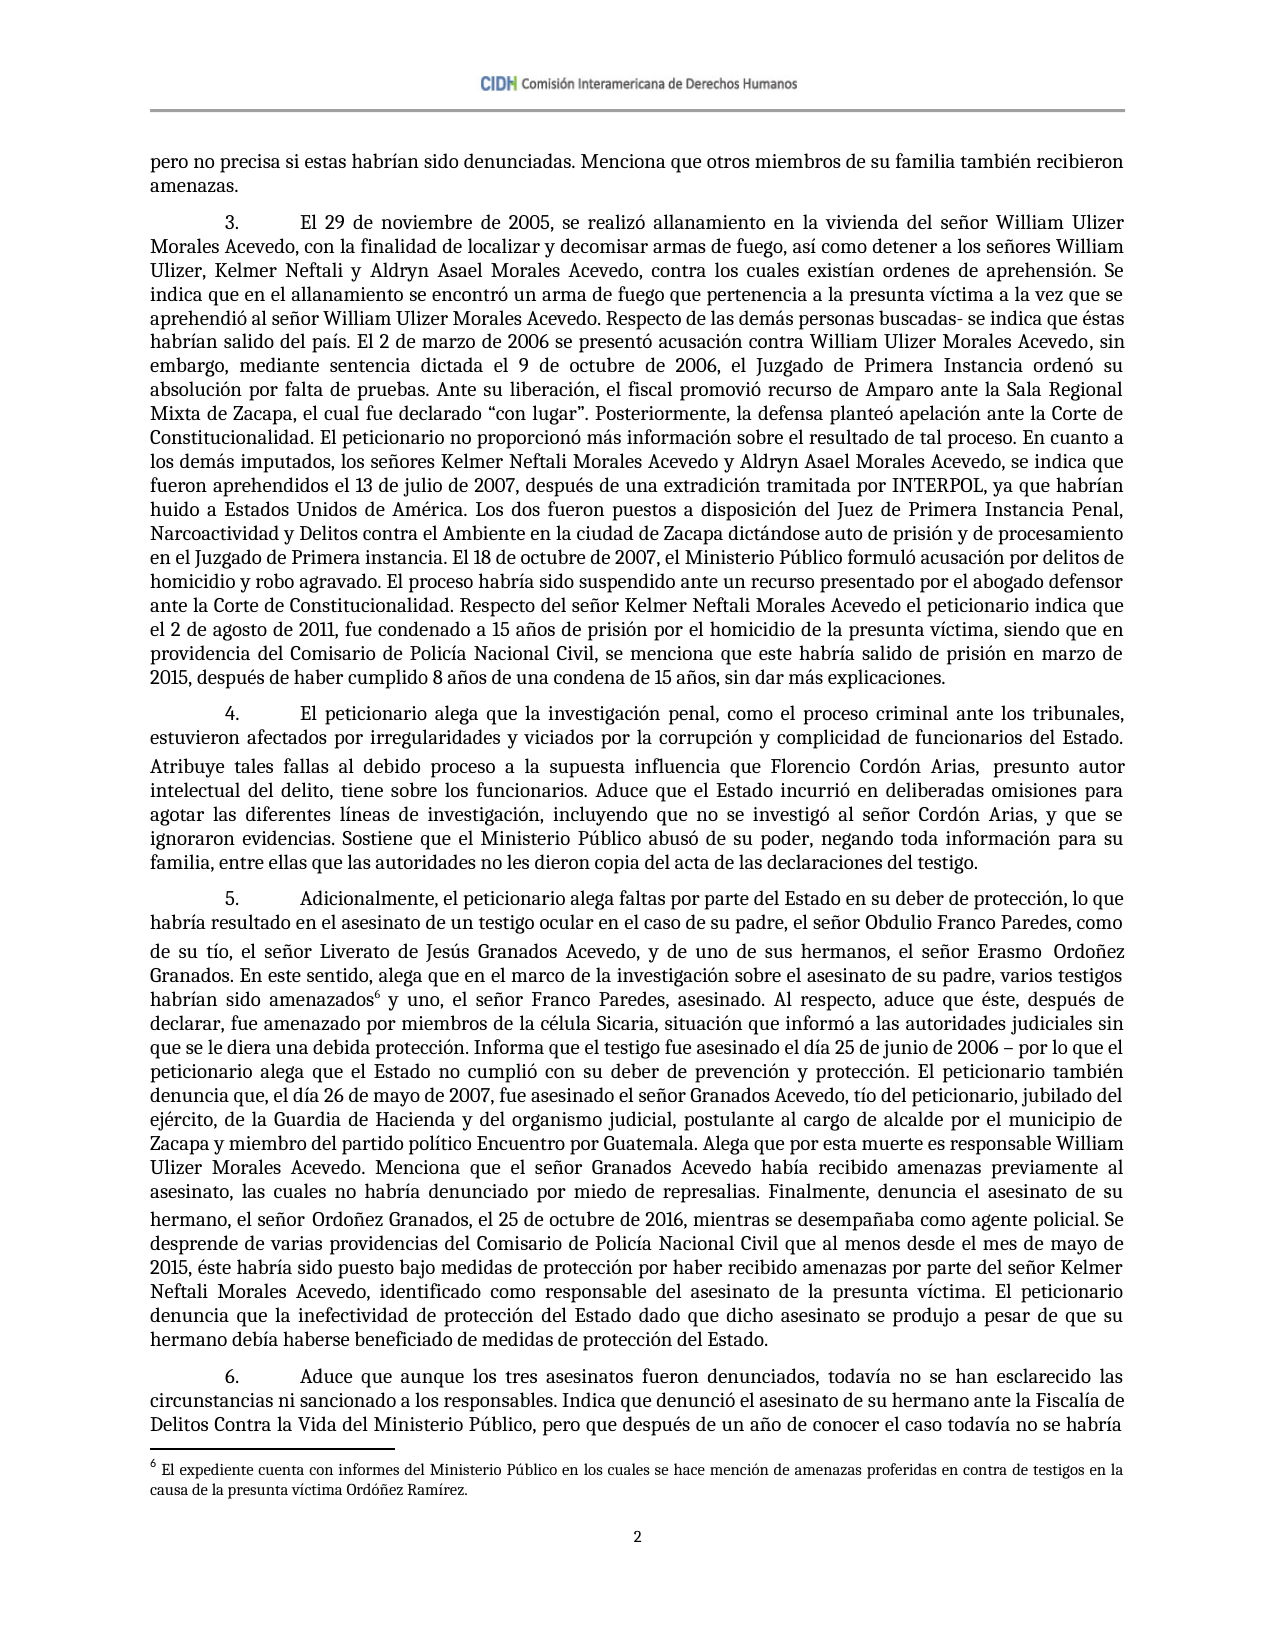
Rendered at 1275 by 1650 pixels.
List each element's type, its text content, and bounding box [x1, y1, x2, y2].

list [150, 150, 1125, 198]
list Adicionalmente, el peticionario alega faltas por parte del Estado en su deber de protección, lo que habría resultado en el asesinato de un testigo ocular en el caso de su padre, el señor Obdulio Franco Paredes, como de su tío, el señor Liverato de Jesús Granados Acevedo, y de uno de sus hermanos, el señor Erasmo Ordoñez Granados. En este sentido, alega que en el marco de la investigación sobre el asesinato de su padre, varios testigos habrían sido amenazados y uno, el señor Franco Paredes, asesinado. Al respecto, aduce que éste, después de declarar, fue amenazado por miembros de la célula Sicaria, situación que informó a las autoridades judiciales sin que se le diera una debida protección. Informa que el testigo fue asesinado el día 25 de junio de 2006 – por lo que el peticionario alega que el Estado no cumplió con su deber de prevención y protección. El peticionario también denuncia que, el día 26 de mayo de 2007, fue asesinado el señor Granados Acevedo, tío del peticionario, jubilado del ejército, de la Guardia de Hacienda y del organismo judicial, postulante al cargo de alcalde por el municipio de Zacapa y miembro del partido político Encuentro por Guatemala. Alega que por esta muerte es responsable William Ulizer Morales Acevedo. Menciona que el señor Granados Acevedo había recibido amenazas previamente al asesinato, las cuales no habría denunciado por miedo de represalias. Finalmente, denuncia el asesinato de su hermano, el señor Ordoñez Granados, el 25 de octubre de 2016, mientras se desempañaba como agente policial. Se desprende de varias providencias del Comisario de Policía Nacional Civil que al menos desde el mes de mayo de 2015, éste habría sido puesto bajo medidas de protección por haber recibido amenazas por parte del señor Kelmer Neftali Morales Acevedo, identificado como responsable del asesinato de la presunta víctima. El peticionario denuncia que la inefectividad de protección del Estado dado que dicho asesinato se produjo a pesar de que su hermano debía haberse beneficiado de medidas de protección del Estado. [150, 887, 1125, 1352]
list El 29 de noviembre de 2005, se realizó allanamiento en la vivienda del señor William Ulizer Morales Acevedo, con la finalidad de localizar y decomisar armas de fuego, así como detener a los señores William Ulizer, Kelmer Neftali y Aldryn Asael Morales Acevedo, contra los cuales existían ordenes de aprehensión. Se indica que en el allanamiento se encontró un arma de fuego que pertenencia a la presunta víctima a la vez que se aprehendió al señor William Ulizer Morales Acevedo. Respecto de las demás personas buscadas- se indica que éstas habrían salido del país. El 2 de marzo de 2006 se presentó acusación contra William Ulizer Morales Acevedo, sin embargo, mediante sentencia dictada el 9 de octubre de 2006, el Juzgado de Primera Instancia ordenó su absolución por falta de pruebas. Ante su liberación, el fiscal promovió recurso de Amparo ante la Sala Regional Mixta de Zacapa, el cual fue declarado “con lugar”. Posteriormente, la defensa planteó apelación ante la Corte de Constitucionalidad. El peticionario no proporcionó más información sobre el resultado de tal proceso. En cuanto a los demás imputados, los señores Kelmer Neftali Morales Acevedo y Aldryn Asael Morales Acevedo, se indica que fueron aprehendidos el 13 de julio de 2007, después de una extradición tramitada por INTERPOL, ya que habrían huido a Estados Unidos de América. Los dos fueron puestos a disposición del Juez de Primera Instancia Penal, Narcoactividad y Delitos contra el Ambiente en la ciudad de Zacapa dictándose auto de prisión y de procesamiento en el Juzgado de Primera instancia. El 18 de octubre de 2007, el Ministerio Público formuló acusación por delitos de homicidio y robo agravado. El proceso habría sido suspendido ante un recurso presentado por el abogado defensor ante la Corte de Constitucionalidad. Respecto del señor Kelmer Neftali Morales Acevedo el peticionario indica que el 2 de agosto de 2011, fue condenado a 15 años de prisión por el homicidio de la presunta víctima, siendo que en providencia del Comisario de Policía Nacional Civil, se menciona que este habría salido de prisión en marzo de 2015, después de haber cumplido 8 años de una condena de 15 años, sin dar más explicaciones. [150, 210, 1125, 689]
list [150, 1364, 1125, 1436]
list El peticionario alega que la investigación penal, como el proceso criminal ante los tribunales, estuvieron afectados por irregularidades y viciados por la corrupción y complicidad de funcionarios del Estado. Atribuye tales fallas al debido proceso a la supuesta influencia que Florencio Cordón Arias, presunto autor intelectual del delito, tiene sobre los funcionarios. Aduce que el Estado incurrió en deliberadas omisiones para agotar las diferentes líneas de investigación, incluyendo que no se investigó al señor Cordón Arias, y que se ignoraron evidencias. Sostiene que el Ministerio Público abusó de su poder, negando toda información para su familia, entre ellas que las autoridades no les dieron copia del acta de las declaraciones del testigo. [150, 702, 1125, 874]
picture [475, 75, 800, 93]
